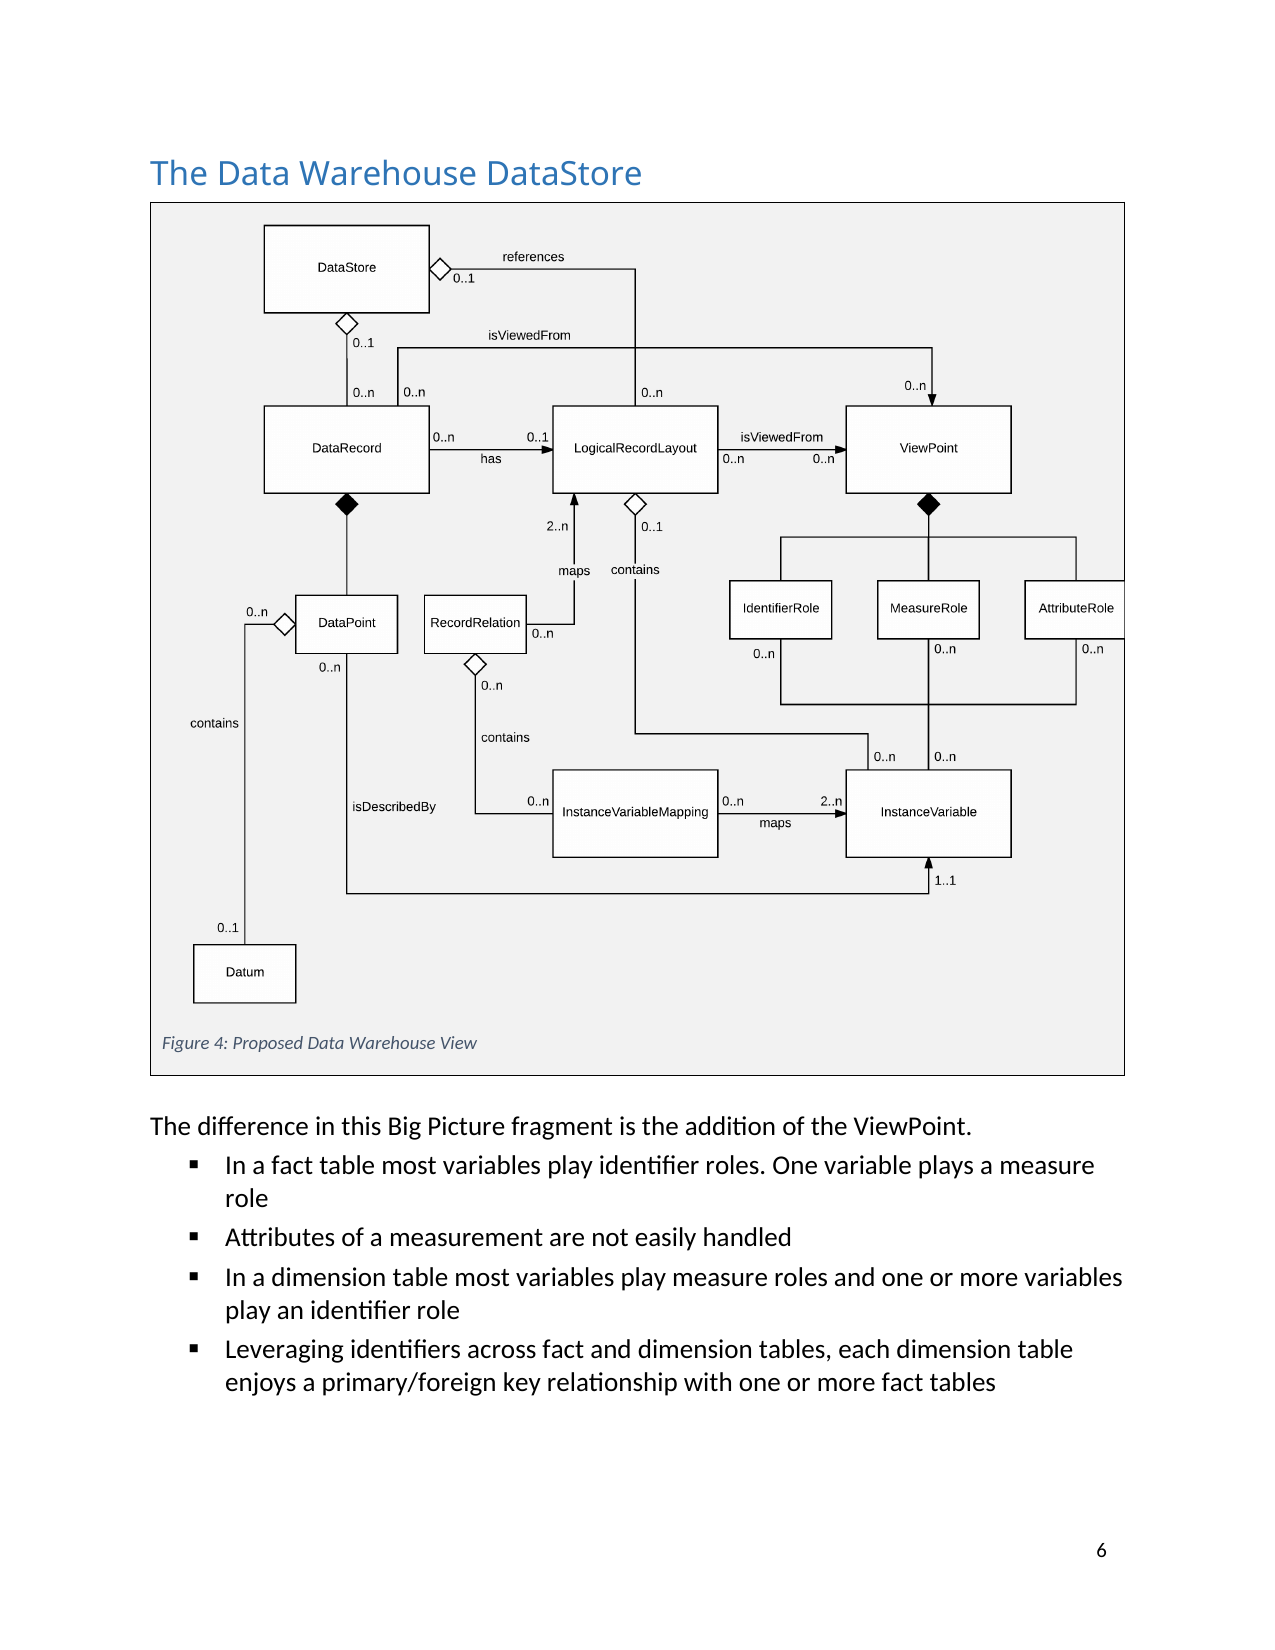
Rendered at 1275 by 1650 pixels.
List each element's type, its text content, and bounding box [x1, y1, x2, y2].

list Leveraging identifiers across fact and dimension tables, each dimension table enjoys a primary/foreign key relationship with one or more fact tables [187, 1332, 1125, 1398]
picture [161, 202, 1125, 1032]
list In a fact table most variables play identifier roles. One variable plays a measure role [187, 1148, 1125, 1214]
subtitle The Data Warehouse DataStore [150, 150, 1125, 195]
text The difference in this Big Picture fragment is the addition of the ViewPoint. [150, 1109, 1125, 1142]
table_header Figure 4: Proposed Data Warehouse View [151, 203, 1124, 1075]
list In a dimension table most variables play measure roles and one or more variables play an identifier role [187, 1260, 1125, 1326]
list Attributes of a measurement are not easily handled [187, 1221, 1125, 1254]
